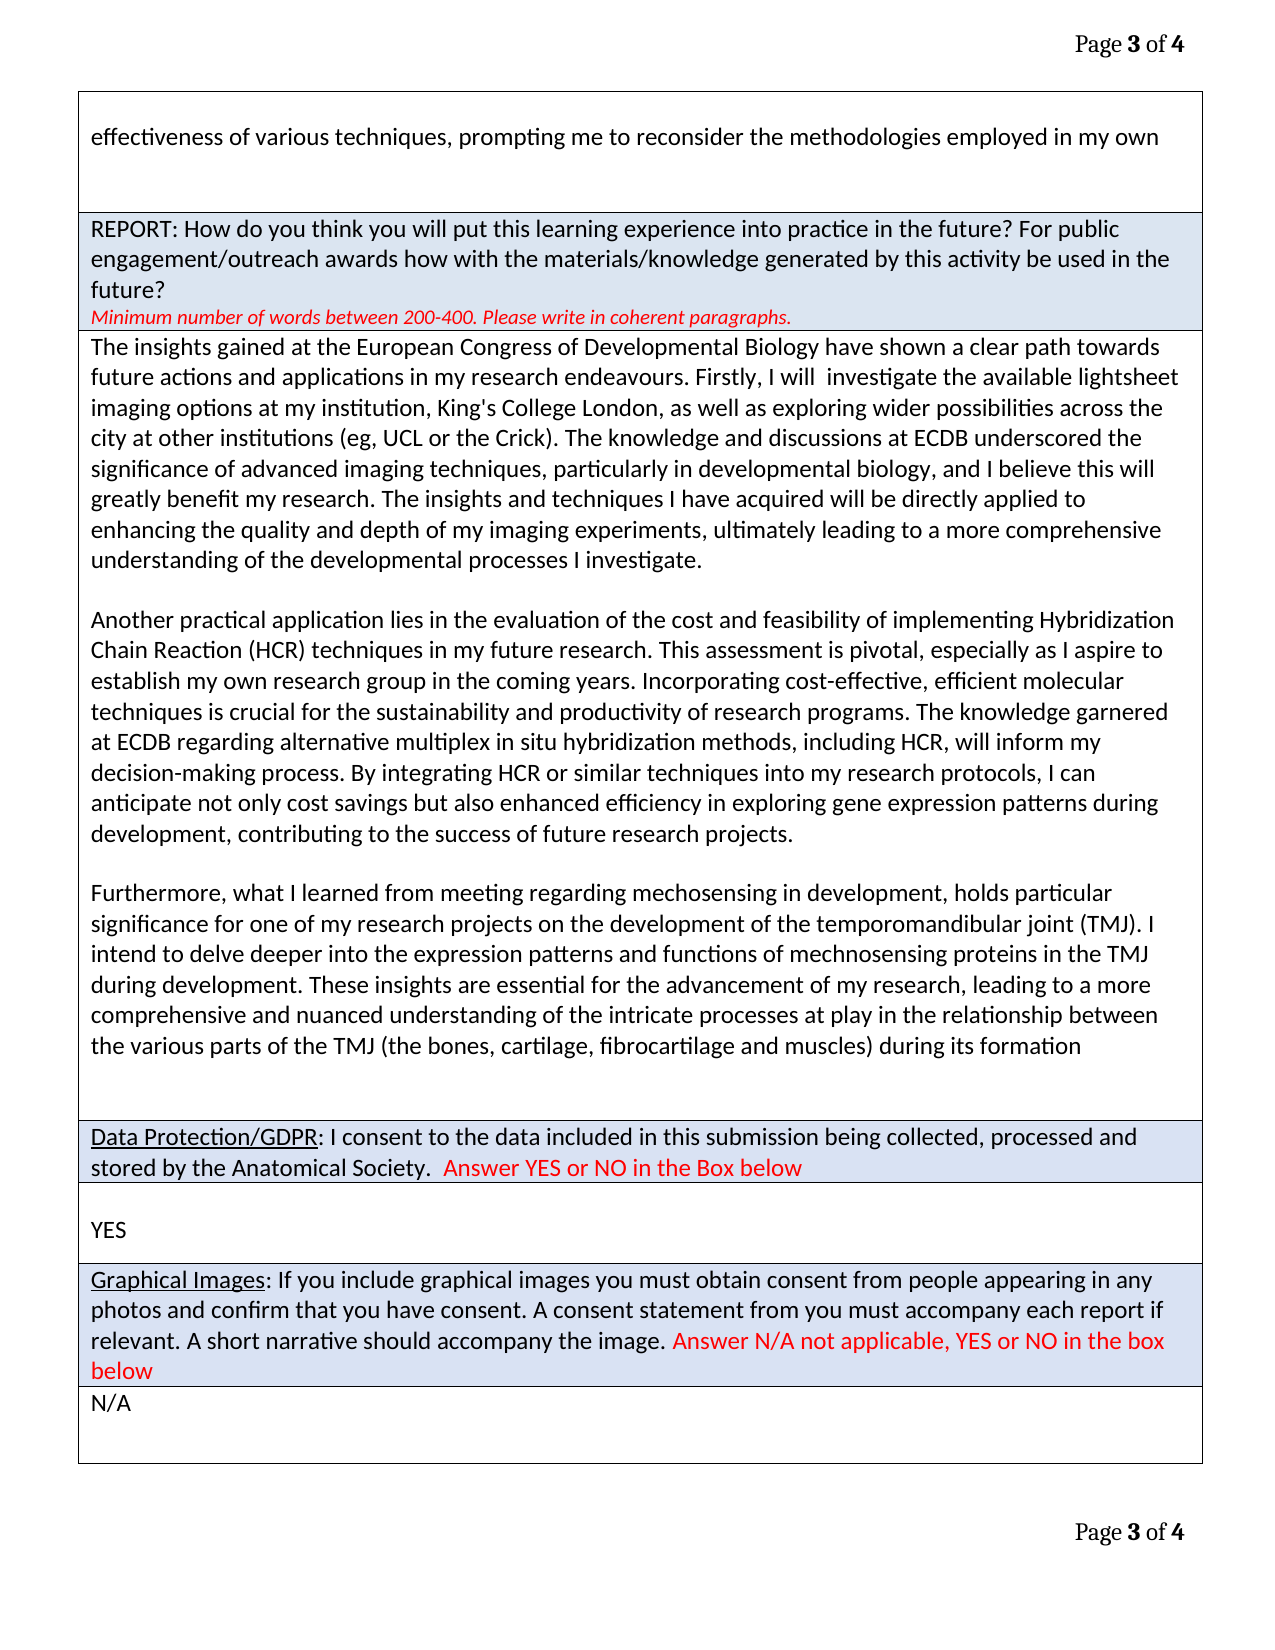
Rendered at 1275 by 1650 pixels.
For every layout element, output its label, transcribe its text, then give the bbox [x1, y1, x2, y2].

table_cell Graphical Images: If you include graphical images you must obtain consent from people appearing in any photos and confirm that you have consent. A consent statement from you must accompany each report if relevant. A short narrative should accompany the image. Answer N/A not applicable, YES or NO in the box below [79, 1264, 1202, 1386]
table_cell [79, 92, 1202, 212]
table_cell The insights gained at the European Congress of Developmental Biology have shown a clear path towards future actions and applications in my research endeavours. Firstly, I will investigate the available lightsheet imaging options at my institution, King's College London, as well as exploring wider possibilities across the city at other institutions (eg, UCL or the Crick). The knowledge and discussions at ECDB underscored the significance of advanced imaging techniques, particularly in developmental biology, and I believe this will greatly benefit my research. The insights and techniques I have acquired will be directly applied to enhancing the quality and depth of my imaging experiments, ultimately leading to a more comprehensive understanding of the developmental processes I investigate. Another practical application lies in the evaluation of the cost and feasibility of implementing Hybridization Chain Reaction (HCR) techniques in my future research. This assessment is pivotal, especially as I aspire to establish my own research group in the coming years. Incorporating cost-effective, efficient molecular techniques is crucial for the sustainability and productivity of research programs. The knowledge garnered at ECDB regarding alternative multiplex in situ hybridization methods, including HCR, will inform my decision-making process. By integrating HCR or similar techniques into my research protocols, I can anticipate not only cost savings but also enhanced efficiency in exploring gene expression patterns during development, contributing to the success of future research projects. Furthermore, what I learned from meeting regarding mechosensing in development, holds particular significance for one of my research projects on the development of the temporomandibular joint (TMJ). I intend to delve deeper into the expression patterns and functions of mechnosensing proteins in the TMJ during development. These insights are essential for the advancement of my research, leading to a more comprehensive and nuanced understanding of the intricate processes at play in the relationship between the various parts of the TMJ (the bones, cartilage, fibrocartilage and muscles) during its formation [79, 331, 1202, 1120]
table_cell YES [79, 1183, 1202, 1263]
table_cell Data Protection/GDPR: I consent to the data included in this submission being collected, processed and stored by the Anatomical Society. Answer YES or NO in the Box below [79, 1121, 1202, 1182]
table_cell N/A [79, 1387, 1202, 1463]
table_cell REPORT: How do you think you will put this learning experience into practice in the future? For public engagement/outreach awards how with the materials/knowledge generated by this activity be used in the future? Minimum number of words between 200-400. Please write in coherent paragraphs. [79, 213, 1202, 330]
